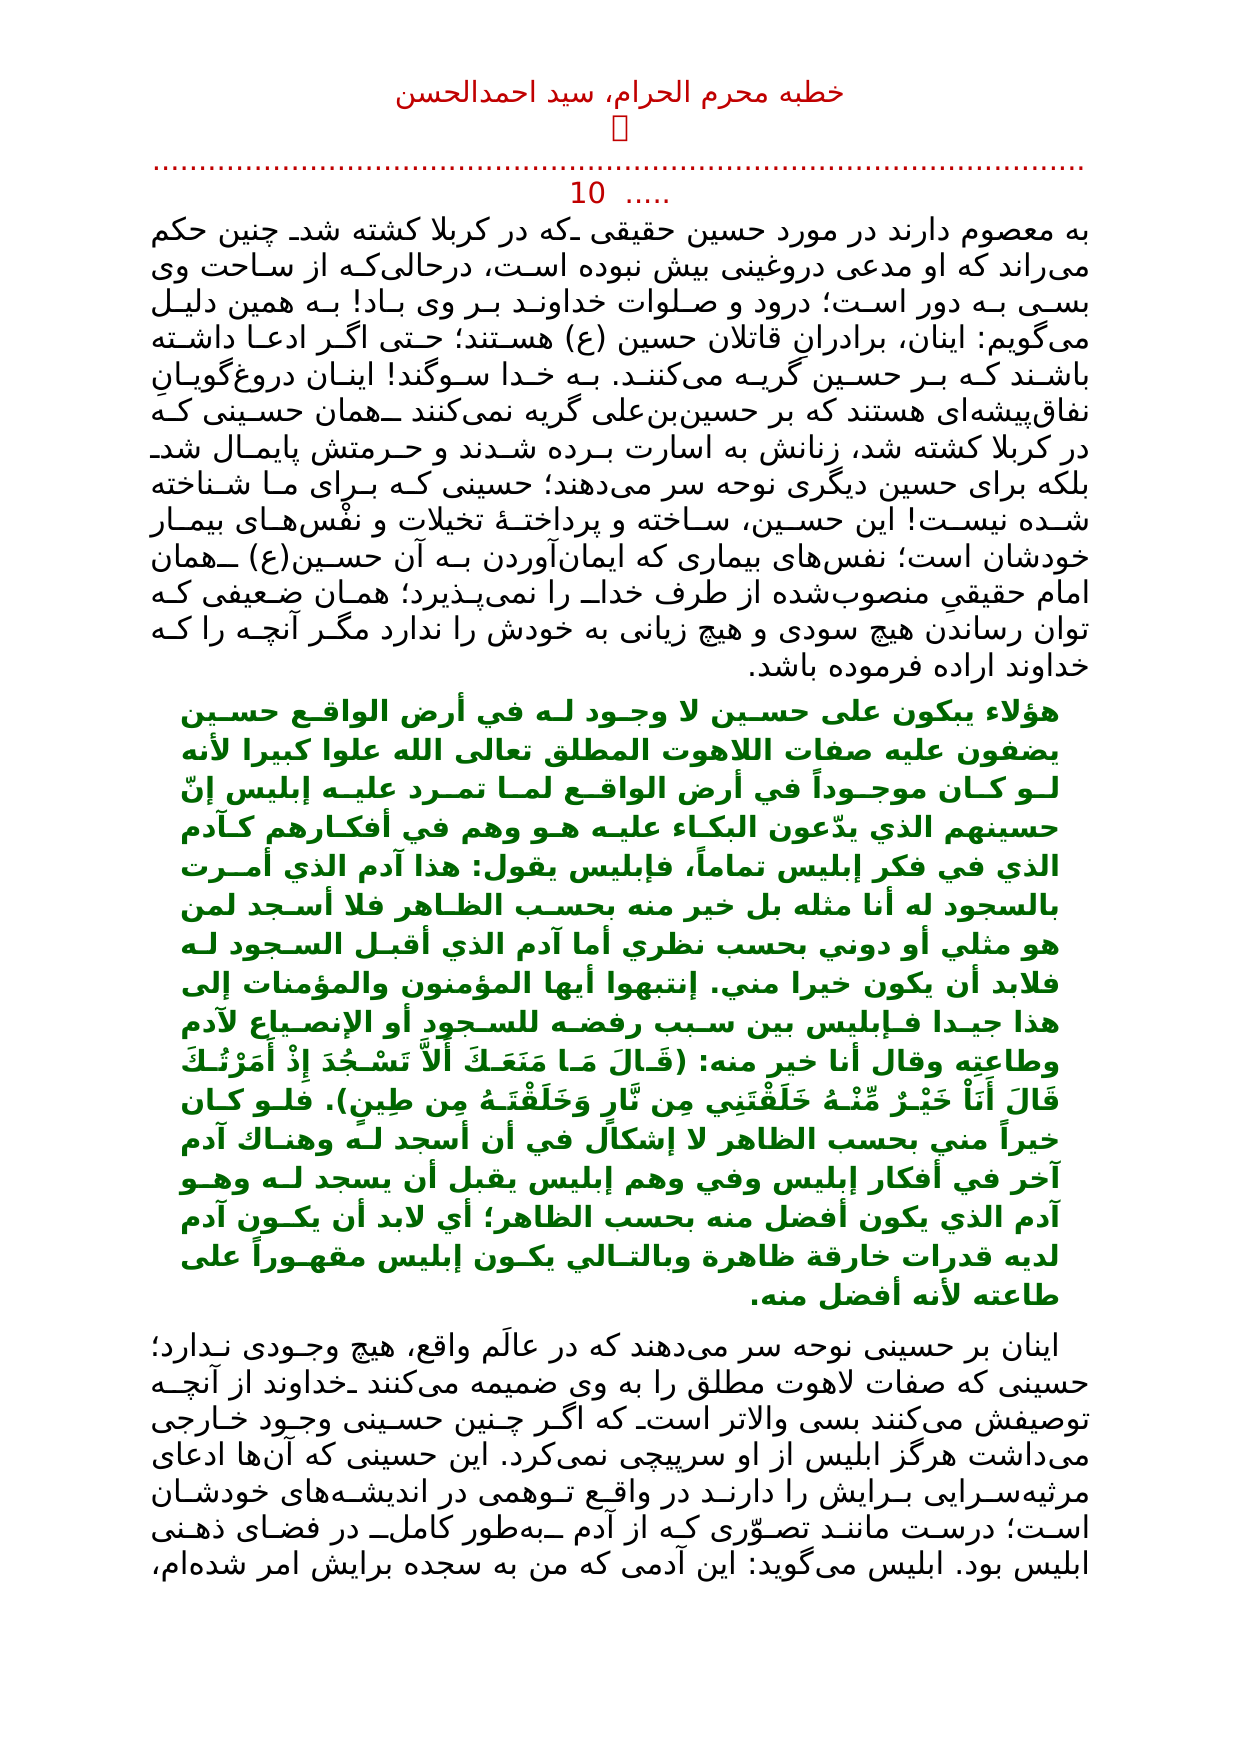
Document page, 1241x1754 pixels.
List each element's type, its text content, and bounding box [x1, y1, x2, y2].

text هؤلاء يبكون على حسين لا وجود له في أرض الواقع حسين يضفون عليه صفات اللاهوت المطلق تعالى الله علوا كبيرا لأنه لو كان موجوداً في أرض الواقع لما تمرد عليه إبليس إنّ حسينهم الذي يدّعون البكاء عليه هو وهم في أفكارهم كآدم الذي في فكر إبليس تماماً، فإبليس يقول: هذا آدم الذي أمرت بالسجود له أنا مثله بل خير منه بحسب الظاهر فلا أسجد لمن هو مثلي أو دوني بحسب نظري أما آدم الذي أقبل السجود له فلابد أن يكون خيرا مني. إنتبهوا أيها المؤمنون والمؤمنات إلى هذا جيدا فإبليس بين سبب رفضه للسجود أو الإنصياع لآدم وطاعتِه وقال أنا خير منه: (قَالَ مَا مَنَعَكَ أَلاَّ تَسْجُدَ إِذْ أَمَرْتُكَ قَالَ أَنَاْ خَيْرٌ مِّنْهُ خَلَقْتَنِي مِن نَّارٍ وَخَلَقْتَهُ مِن طِينٍ). فلو كان خيراً مني بحسب الظاهر لا إشكال في أن أسجد له وهناك آدم آخر في أفكار إبليس وفي وهم إبليس يقبل أن يسجد له وهو آدم الذي يكون أفضل منه بحسب الظاهر؛ أي لابد أن يكون آدم لديه قدرات خارقة ظاهرة وبالتالي يكون إبليس مقهوراً على طاعته لأنه أفضل منه. [180, 694, 1060, 1312]
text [150, 1328, 1090, 1582]
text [150, 211, 1090, 683]
